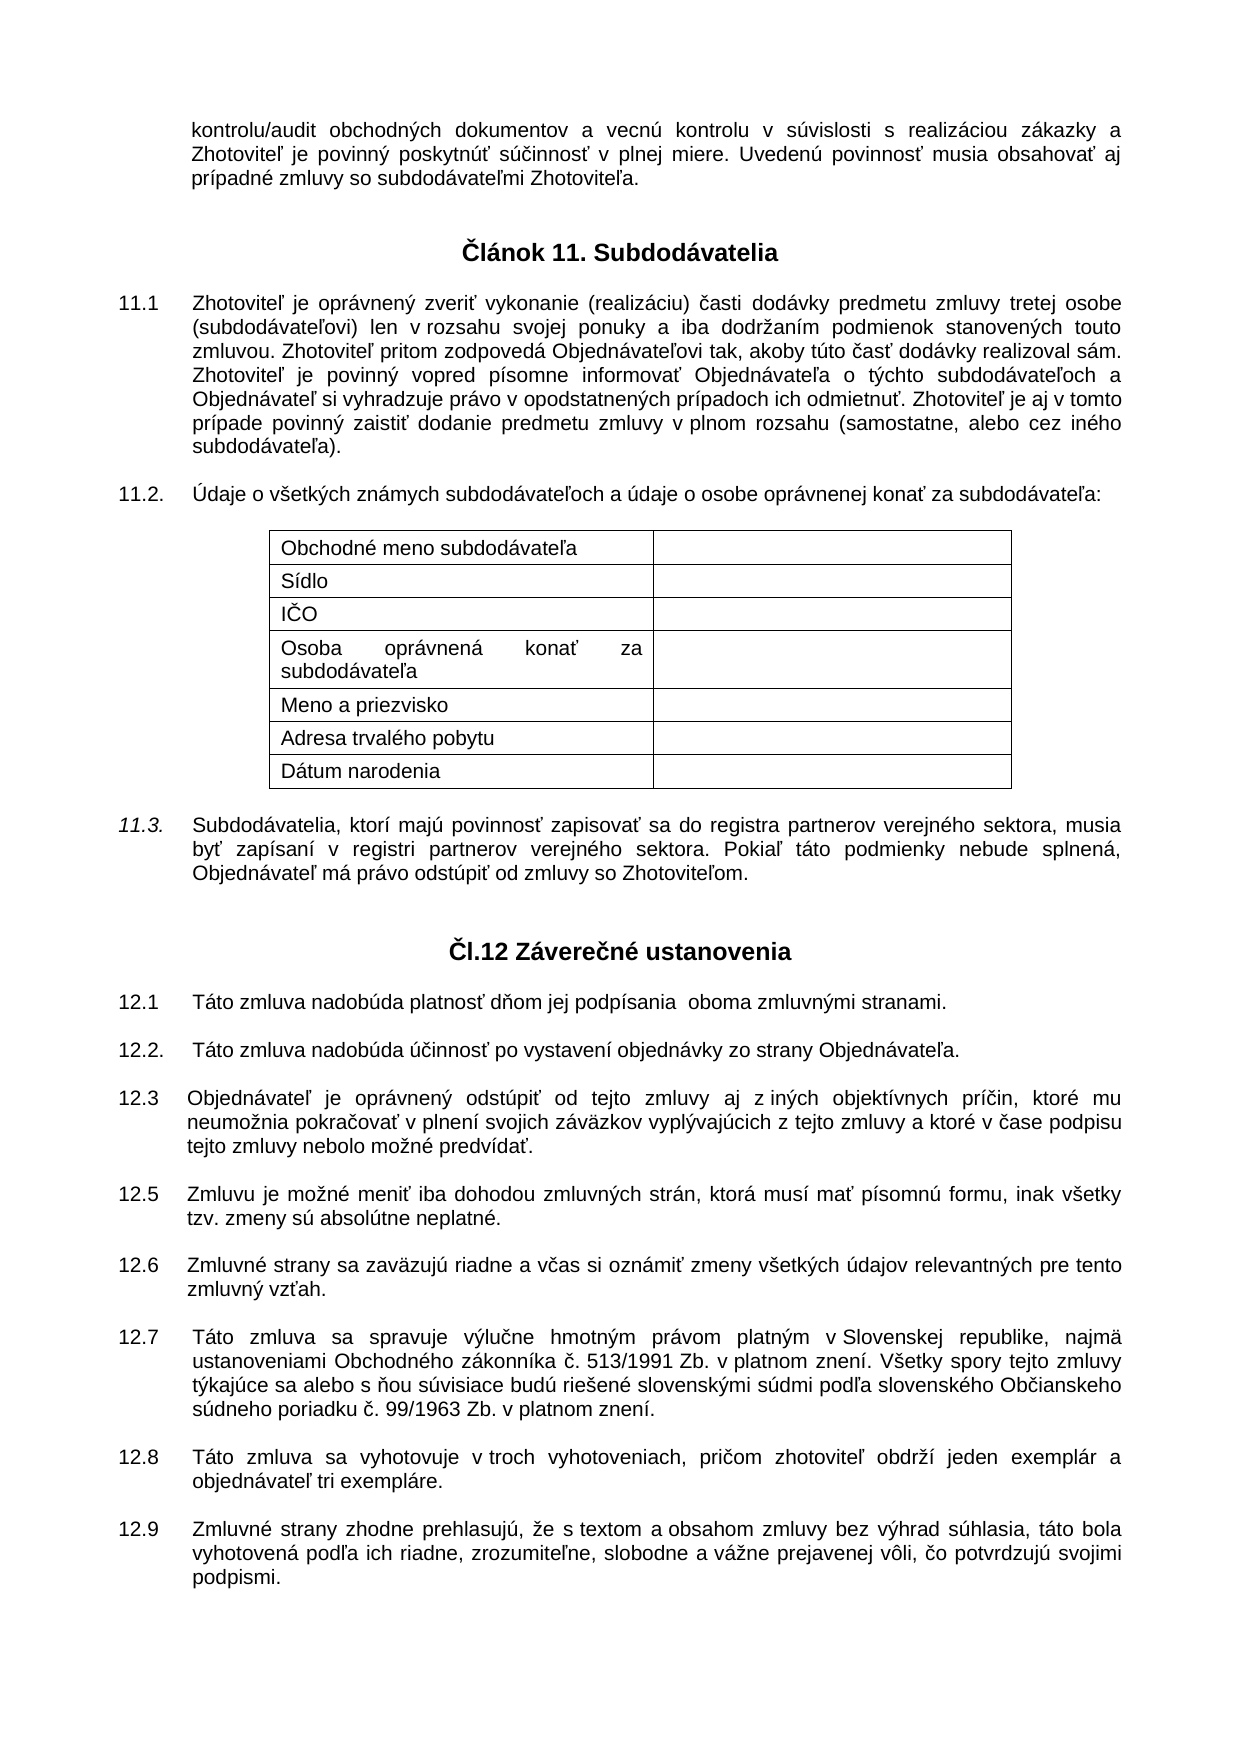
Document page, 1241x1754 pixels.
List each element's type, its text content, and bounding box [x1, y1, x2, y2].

text 12.8 Táto zmluva sa vyhotovuje v troch vyhotoveniach, pričom zhotoviteľ obdrží jeden exemplár a objednávateľ tri exempláre. [118, 1445, 1122, 1493]
text 12.2. Táto zmluva nadobúda účinnosť po vystavení objednávky zo strany Objednávateľa. [118, 1038, 1122, 1062]
table_cell [654, 755, 1011, 787]
list Subdodávatelia, ktorí majú povinnosť zapisovať sa do registra partnerov verejného sektora, musia byť zapísaní v registri partnerov verejného sektora. Pokiaľ táto podmienky nebude splnená, Objednávateľ má právo odstúpiť od zmluvy so Zhotoviteľom. [118, 812, 1122, 884]
text 12.7 Táto zmluva sa spravuje výlučne hmotným právom platným v Slovenskej republike, najmä ustanoveniami Obchodného zákonníka č. 513/1991 Zb. v platnom znení. Všetky spory tejto zmluvy týkajúce sa alebo s ňou súvisiace budú riešené slovenskými súdmi podľa slovenského Občianskeho súdneho poriadku č. 99/1963 Zb. v platnom znení. [118, 1325, 1122, 1421]
table_cell Sídlo [270, 565, 653, 597]
text Článok 11. Subdodávatelia [118, 238, 1122, 267]
table_header [654, 531, 1011, 563]
table_cell [654, 689, 1011, 721]
text Čl.12 Záverečné ustanovenia [118, 937, 1122, 966]
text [118, 118, 1122, 190]
table_cell Meno a priezvisko [270, 689, 653, 721]
table_cell Dátum narodenia [270, 755, 653, 787]
text 12.5 Zmluvu je možné meniť iba dohodou zmluvných strán, ktorá musí mať písomnú formu, inak všetky tzv. zmeny sú absolútne neplatné. [118, 1181, 1122, 1229]
text 12.9 Zmluvné strany zhodne prehlasujú, že s textom a obsahom zmluvy bez výhrad súhlasia, táto bola vyhotovená podľa ich riadne, zrozumiteľne, slobodne a vážne prejavenej vôli, čo potvrdzujú svojimi podpismi. [118, 1517, 1122, 1589]
text 12.3 Objednávateľ je oprávnený odstúpiť od tejto zmluvy aj z iných objektívnych príčin, ktoré mu neumožnia pokračovať v plnení svojich záväzkov vyplývajúcich z tejto zmluvy a ktoré v čase podpisu tejto zmluvy nebolo možné predvídať. [118, 1086, 1122, 1157]
text 12.1 Táto zmluva nadobúda platnosť dňom jej podpísania oboma zmluvnými stranami. [118, 990, 1122, 1014]
table_cell IČO [270, 598, 653, 630]
list Údaje o všetkých známych subdodávateľoch a údaje o osobe oprávnenej konať za subdodávateľa: [118, 482, 1122, 506]
table_cell [654, 598, 1011, 630]
table_cell [654, 631, 1011, 687]
table_cell [654, 722, 1011, 754]
table_cell [654, 565, 1011, 597]
table_header Obchodné meno subdodávateľa [270, 531, 653, 563]
table_cell Adresa trvalého pobytu [270, 722, 653, 754]
text 12.6 Zmluvné strany sa zaväzujú riadne a včas si oznámiť zmeny všetkých údajov relevantných pre tento zmluvný vzťah. [118, 1253, 1122, 1301]
list Zhotoviteľ je oprávnený zveriť vykonanie (realizáciu) časti dodávky predmetu zmluvy tretej osobe (subdodávateľovi) len v rozsahu svojej ponuky a iba dodržaním podmienok stanovených touto zmluvou. Zhotoviteľ pritom zodpovedá Objednávateľovi tak, akoby túto časť dodávky realizoval sám. Zhotoviteľ je povinný vopred písomne informovať Objednávateľa o týchto subdodávateľoch a Objednávateľ si vyhradzuje právo v opodstatnených prípadoch ich odmietnuť. Zhotoviteľ je aj v tomto prípade povinný zaistiť dodanie predmetu zmluvy v plnom rozsahu (samostatne, alebo cez iného subdodávateľa). [118, 291, 1122, 458]
table_cell Osoba oprávnená konať za subdodávateľa [270, 631, 653, 687]
